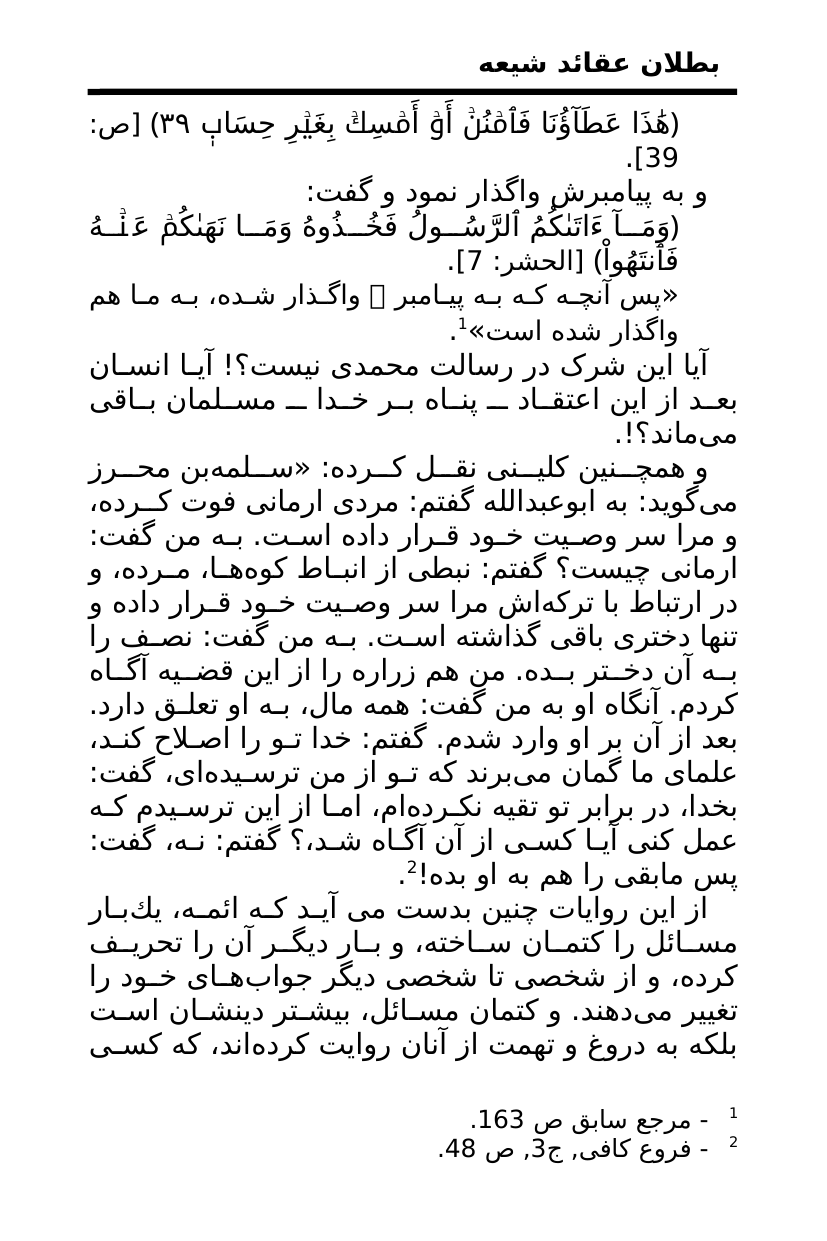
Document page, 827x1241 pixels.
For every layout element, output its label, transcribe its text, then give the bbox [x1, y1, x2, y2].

text و به پیامبرش واگذار نمود و گفت: [89, 174, 738, 208]
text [89, 891, 738, 1061]
text و همچنین كلینی نقل كرده: «سلمه‌بن محرز می‌گوید:‌ به ابوعبدالله گفتم‌: مردی ارمانی فوت كرده، و مرا سر وصیت خود قرار داده است. به من گفت: ارمانی چیست؟ گفتم: نبطی از انباط كوه‌ها، مرده، و در ارتباط با تركه‌اش مرا سر وصیت خود قرار داده و تنها دختری باقی گذاشته است. به من گفت: نصف را به آن دختر بده. من هم زراره را از این قضیه آگاه كردم. آنگاه او به من گفت: همه مال، به او تعلق دارد. بعد از آن بر او وارد شدم. گفتم: ‌خدا تو را اصلاح كند، علمای ما گمان می‌برند كه تو از من ترسیده‌ای، گفت: بخدا، در برابر تو تقیه نكرده‌ام، اما از این ترسیدم كه عمل كنی آیا كسی از آن آگاه شد،؟ گفتم: نه، گفت:‌ پس مابقی را هم به او بده!. [89, 450, 738, 891]
text ﴿هَٰذَا عَطَآؤُنَا فَٱمۡنُنۡ أَوۡ أَمۡسِكۡ بِغَيۡرِ حِسَابٖ ٣٩﴾ [ص: 39]. [89, 106, 679, 174]
text آیا این شرک در رسالت محمدی نیست؟! آیا انسان بعد از این اعتقاد ـ پناه بر خدا ـ مسلمان باقی می‌ماند؟!. [89, 348, 738, 450]
text ﴿وَمَآ ءَاتَىٰكُمُ ٱلرَّسُولُ فَخُذُوهُ وَمَا نَهَىٰكُمۡ عَنۡهُ فَٱنتَهُواْ﴾ [الحشر: 7]. [89, 209, 679, 277]
text «پس آنچه كه به پیامبر واگذار شده، به ما هم واگذار شده است». [89, 277, 679, 347]
